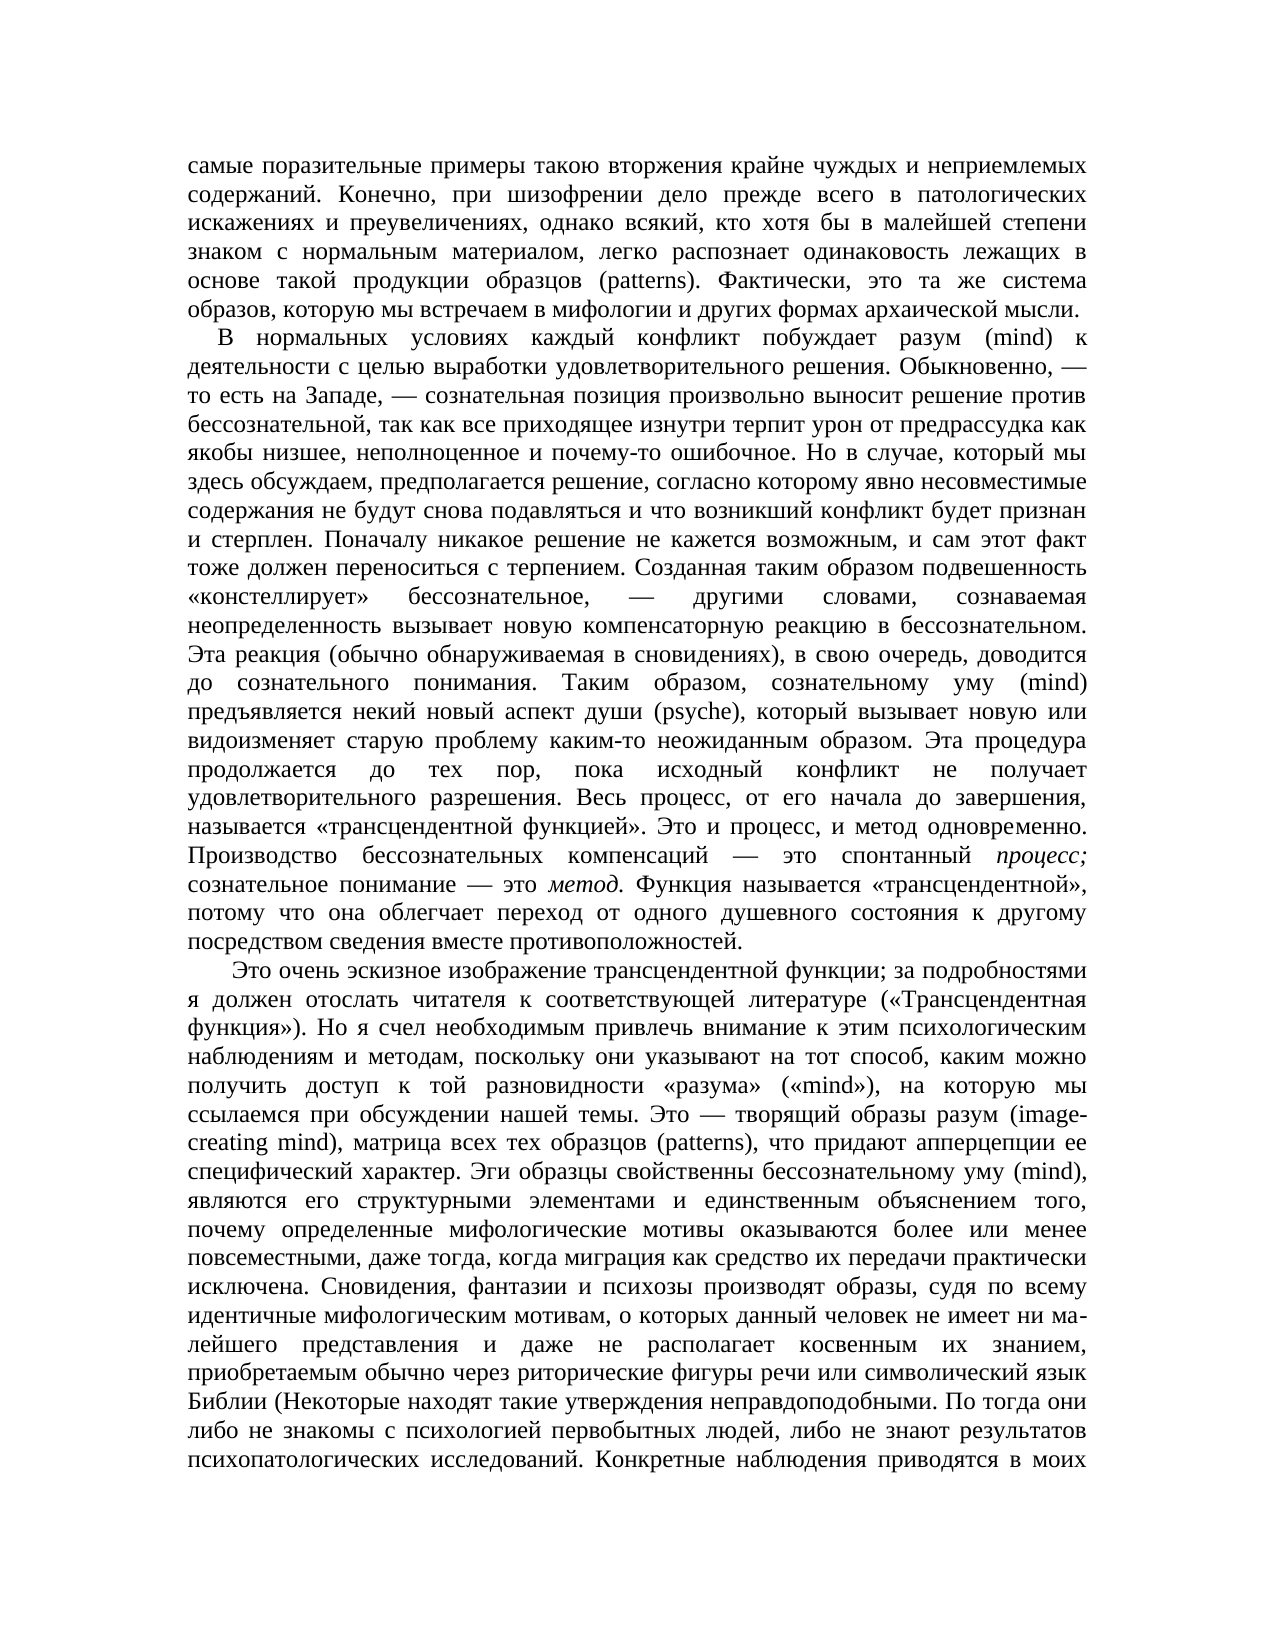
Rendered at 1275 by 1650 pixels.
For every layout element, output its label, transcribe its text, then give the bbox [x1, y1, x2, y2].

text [187, 150, 1087, 322]
text В нормальных условиях каждый конфликт побуждает разум (mind) к деятельности с целью выработки удовлетворительного решения. Обыкновенно, — то есть на Западе, — сознательная позиция произвольно выносит решение против бессознательной, так как все приходящее изнутри терпит урон от предрассудка как якобы низшее, неполноценное и почему-то ошибочное. Но в случае, который мы здесь обсуждаем, предполагается решение, согласно которому явно несовместимые содержания не будут снова подавляться и что возникший конфликт будет признан и стерплен. Поначалу никакое решение не кажется возможным, и сам этот факт тоже должен переноситься с терпением. Созданная таким образом подвешенность «констеллирует» бессознательное, — другими словами, сознаваемая неопределенность вызывает новую компенсаторную реакцию в бессознательном. Эта реакция (обычно обнаруживаемая в сновидениях), в свою очередь, доводится до сознательного понимания. Таким образом, сознательному уму (mind) предъявляется некий новый аспект души (psyche), который вызывает новую или видоизменяет старую проблему каким-то неожиданным образом. Эта процедура продолжается до тех пор, пока исходный конфликт не получает удовлетворительного разрешения. Весь процесс, от его начала до завершения, называется «трансцендентной функцией». Это и процесс, и метод одновременно. Производство бессознательных компенсаций — это спонтанный процесс; сознательное понимание — это метод. Функция называется «трансцендентной», потому что она облегчает переход от одного душевного состояния к другому посредством сведения вместе противоположностей. [187, 322, 1087, 955]
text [187, 955, 1087, 1472]
